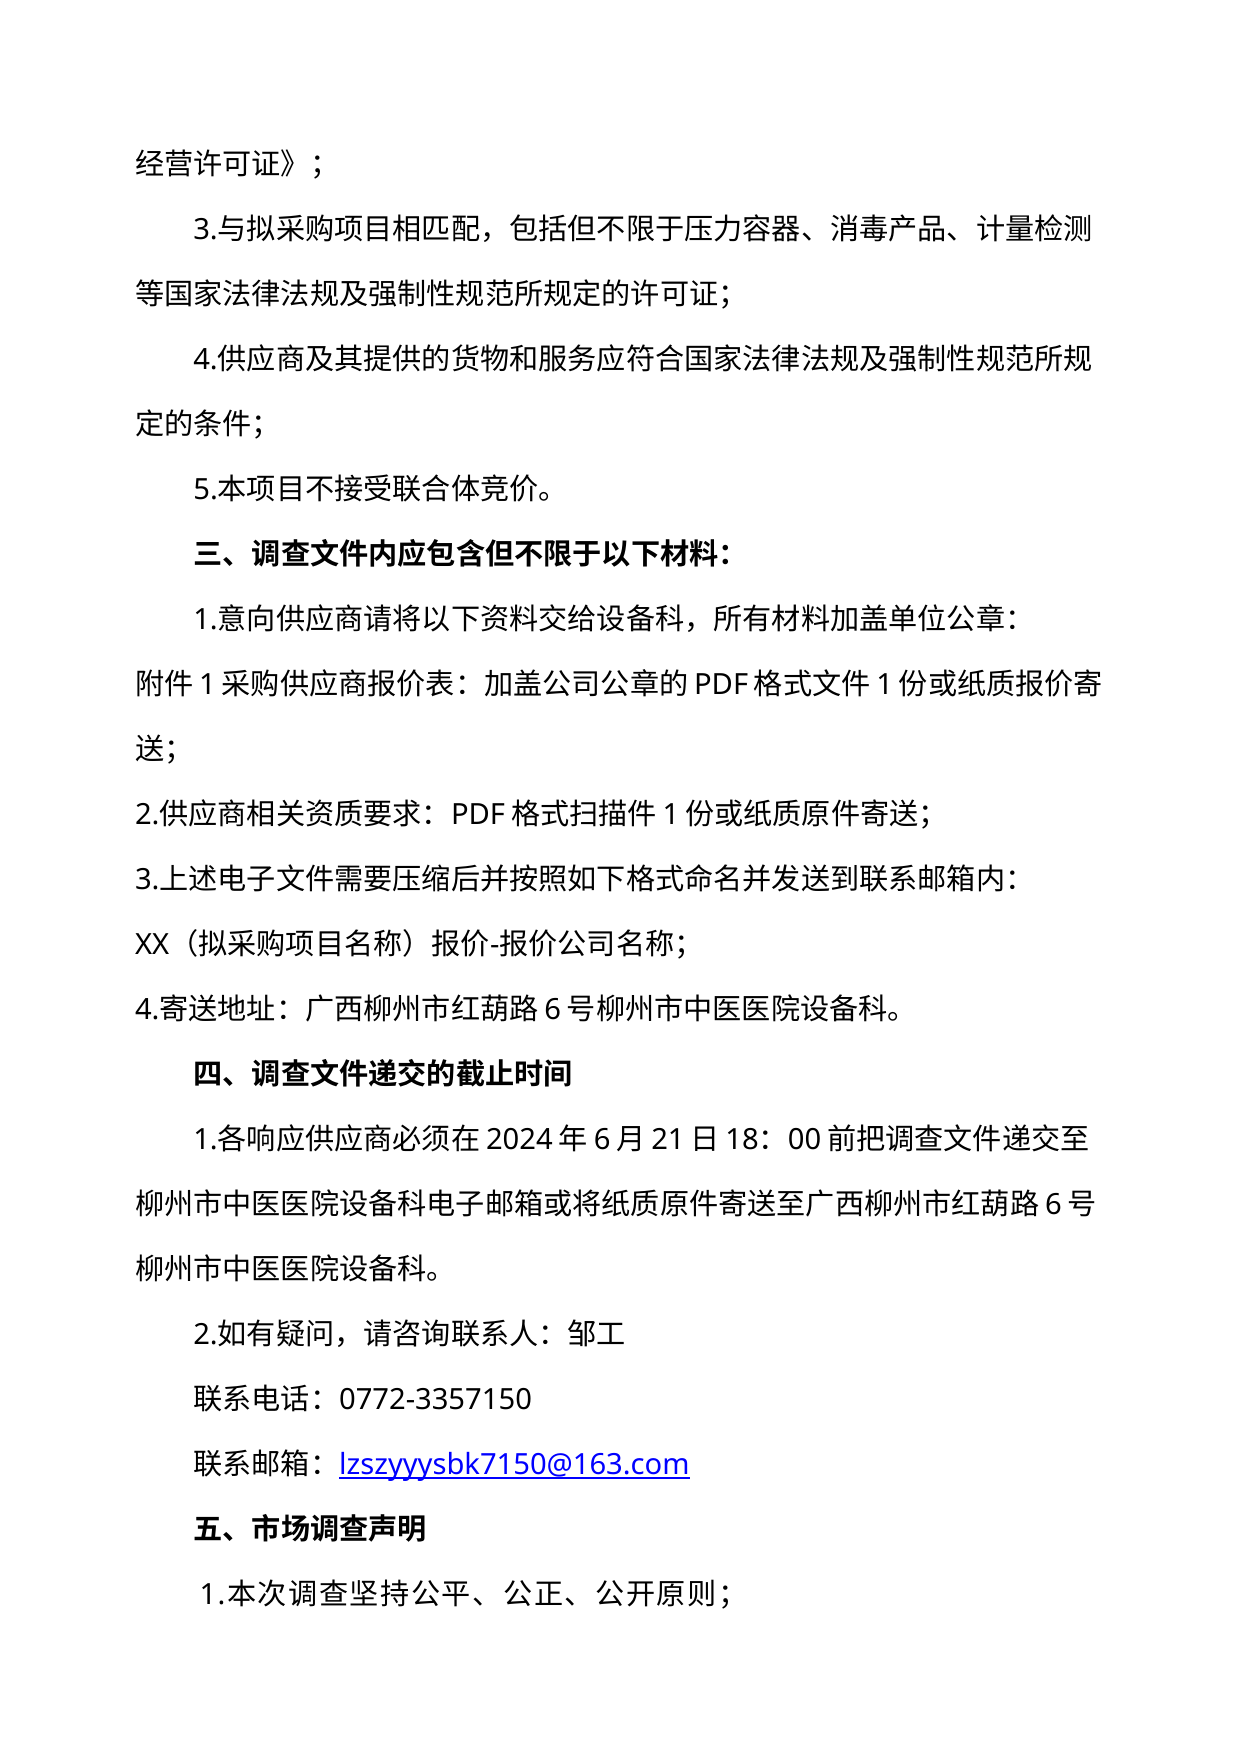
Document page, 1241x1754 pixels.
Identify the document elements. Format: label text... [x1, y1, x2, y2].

text 联系邮箱：lzszyyysbk7150@163.com [135, 1429, 1111, 1494]
text 三、调查文件内应包含但不限于以下材料： [135, 519, 1111, 584]
list 3.上述电子文件需要压缩后并按照如下格式命名并发送到联系邮箱内：XX（拟采购项目名称）报价-报价公司名称； [135, 844, 1111, 974]
text 5.本项目不接受联合体竞价。 [135, 454, 1111, 519]
text 联系电话：0772-3357150 [135, 1364, 1111, 1429]
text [135, 129, 1111, 194]
text 3.与拟采购项目相匹配，包括但不限于压力容器、消毒产品、计量检测等国家法律法规及强制性规范所规定的许可证； [135, 194, 1111, 324]
text 五、市场调查声明 [135, 1494, 1111, 1559]
text 4.供应商及其提供的货物和服务应符合国家法律法规及强制性规范所规定的条件； [135, 324, 1111, 454]
text 1.本次调查坚持公平、公正、公开原则； [135, 1559, 1111, 1624]
list 4.寄送地址：广西柳州市红葫路6号柳州市中医医院设备科。 [135, 974, 1111, 1039]
text 1.意向供应商请将以下资料交给设备科，所有材料加盖单位公章： [135, 584, 1111, 649]
text 2.如有疑问，请咨询联系人：邹工 [135, 1299, 1111, 1364]
list 2.供应商相关资质要求：PDF格式扫描件1份或纸质原件寄送； [135, 779, 1111, 844]
text 1.各响应供应商必须在2024年6月21日18：00前把调查文件递交至柳州市中医医院设备科电子邮箱或将纸质原件寄送至广西柳州市红葫路6号柳州市中医医院设备科。 [135, 1104, 1111, 1299]
list 附件1采购供应商报价表：加盖公司公章的PDF格式文件1份或纸质报价寄送； [135, 649, 1111, 779]
text 四、调查文件递交的截止时间 [135, 1039, 1111, 1104]
